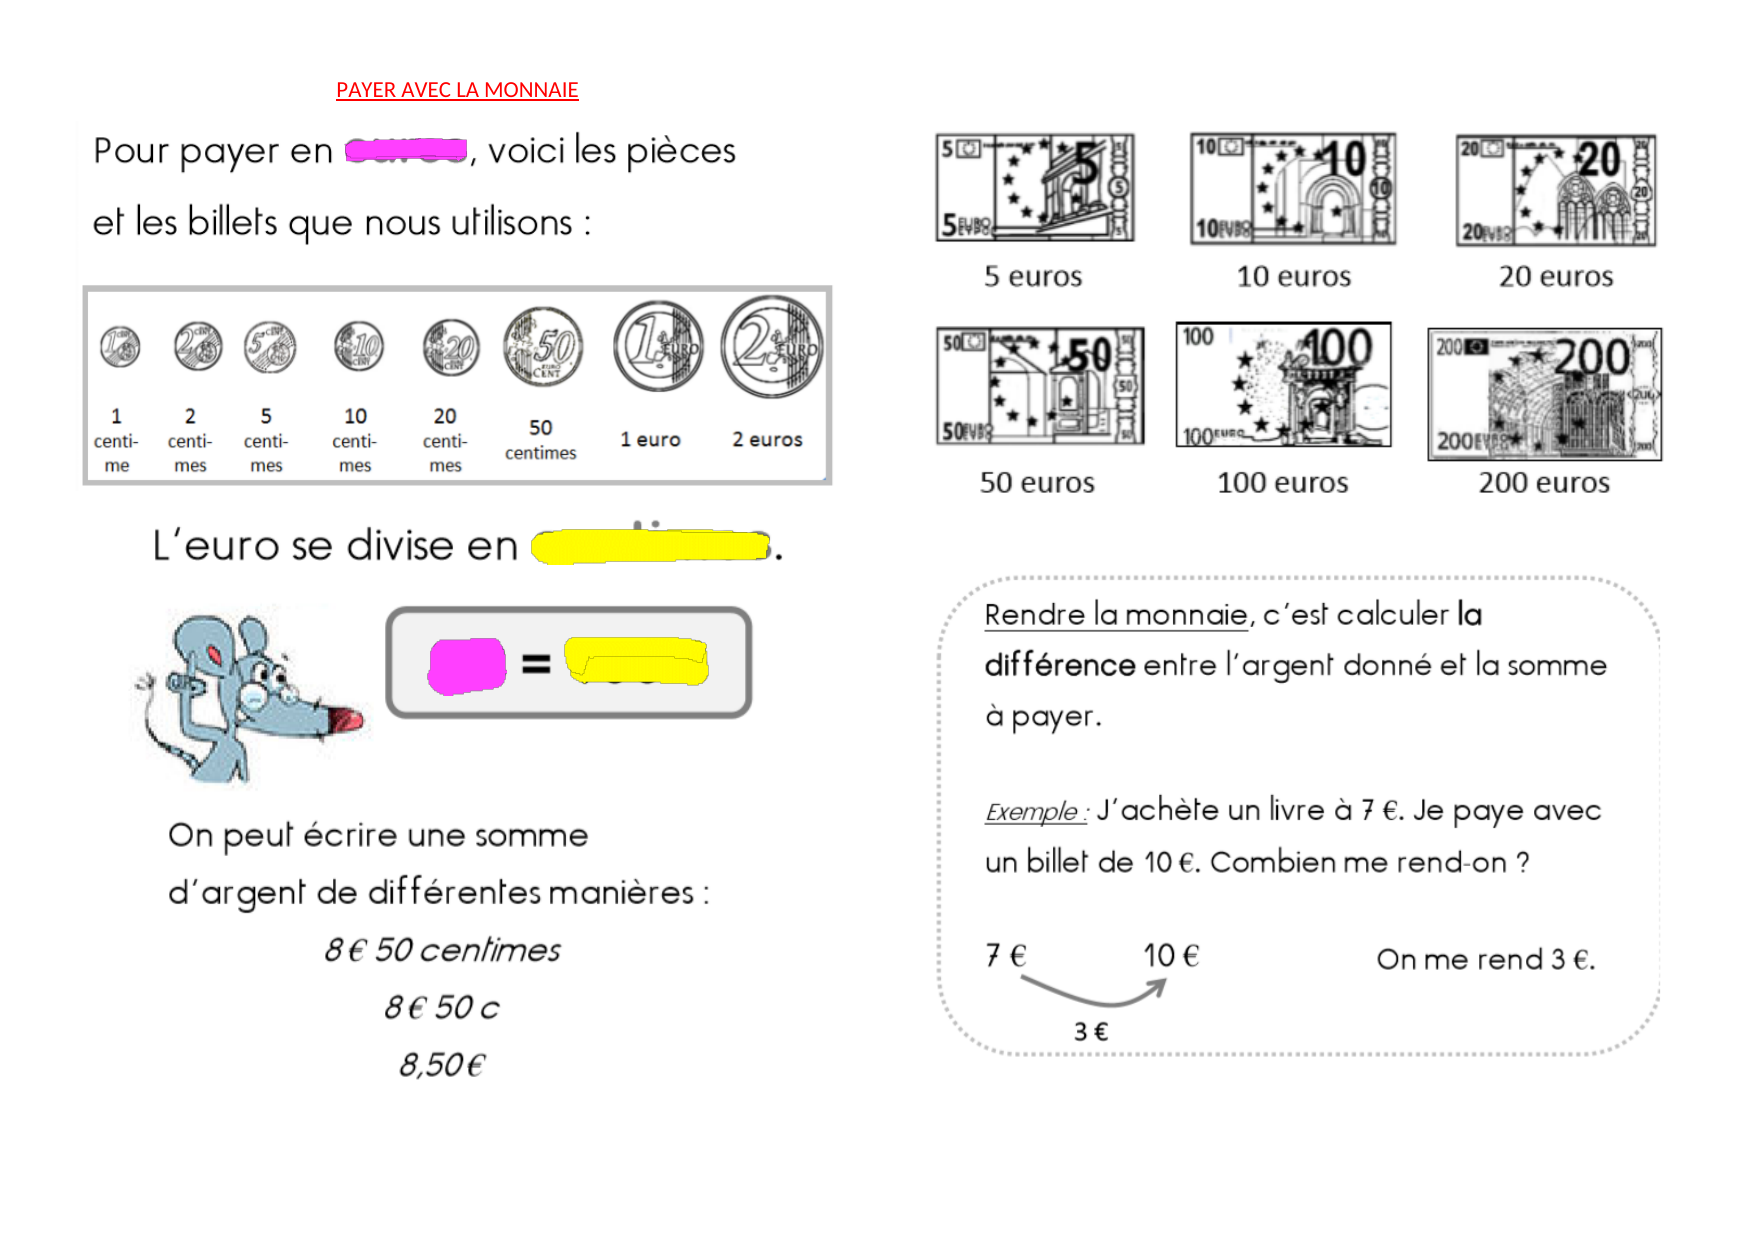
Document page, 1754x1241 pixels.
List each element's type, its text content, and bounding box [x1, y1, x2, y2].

picture [932, 572, 1661, 1059]
text PAYER AVEC LA MONNAIE [75, 75, 840, 103]
picture [75, 121, 840, 491]
picture [915, 121, 1678, 507]
picture [128, 509, 787, 1086]
